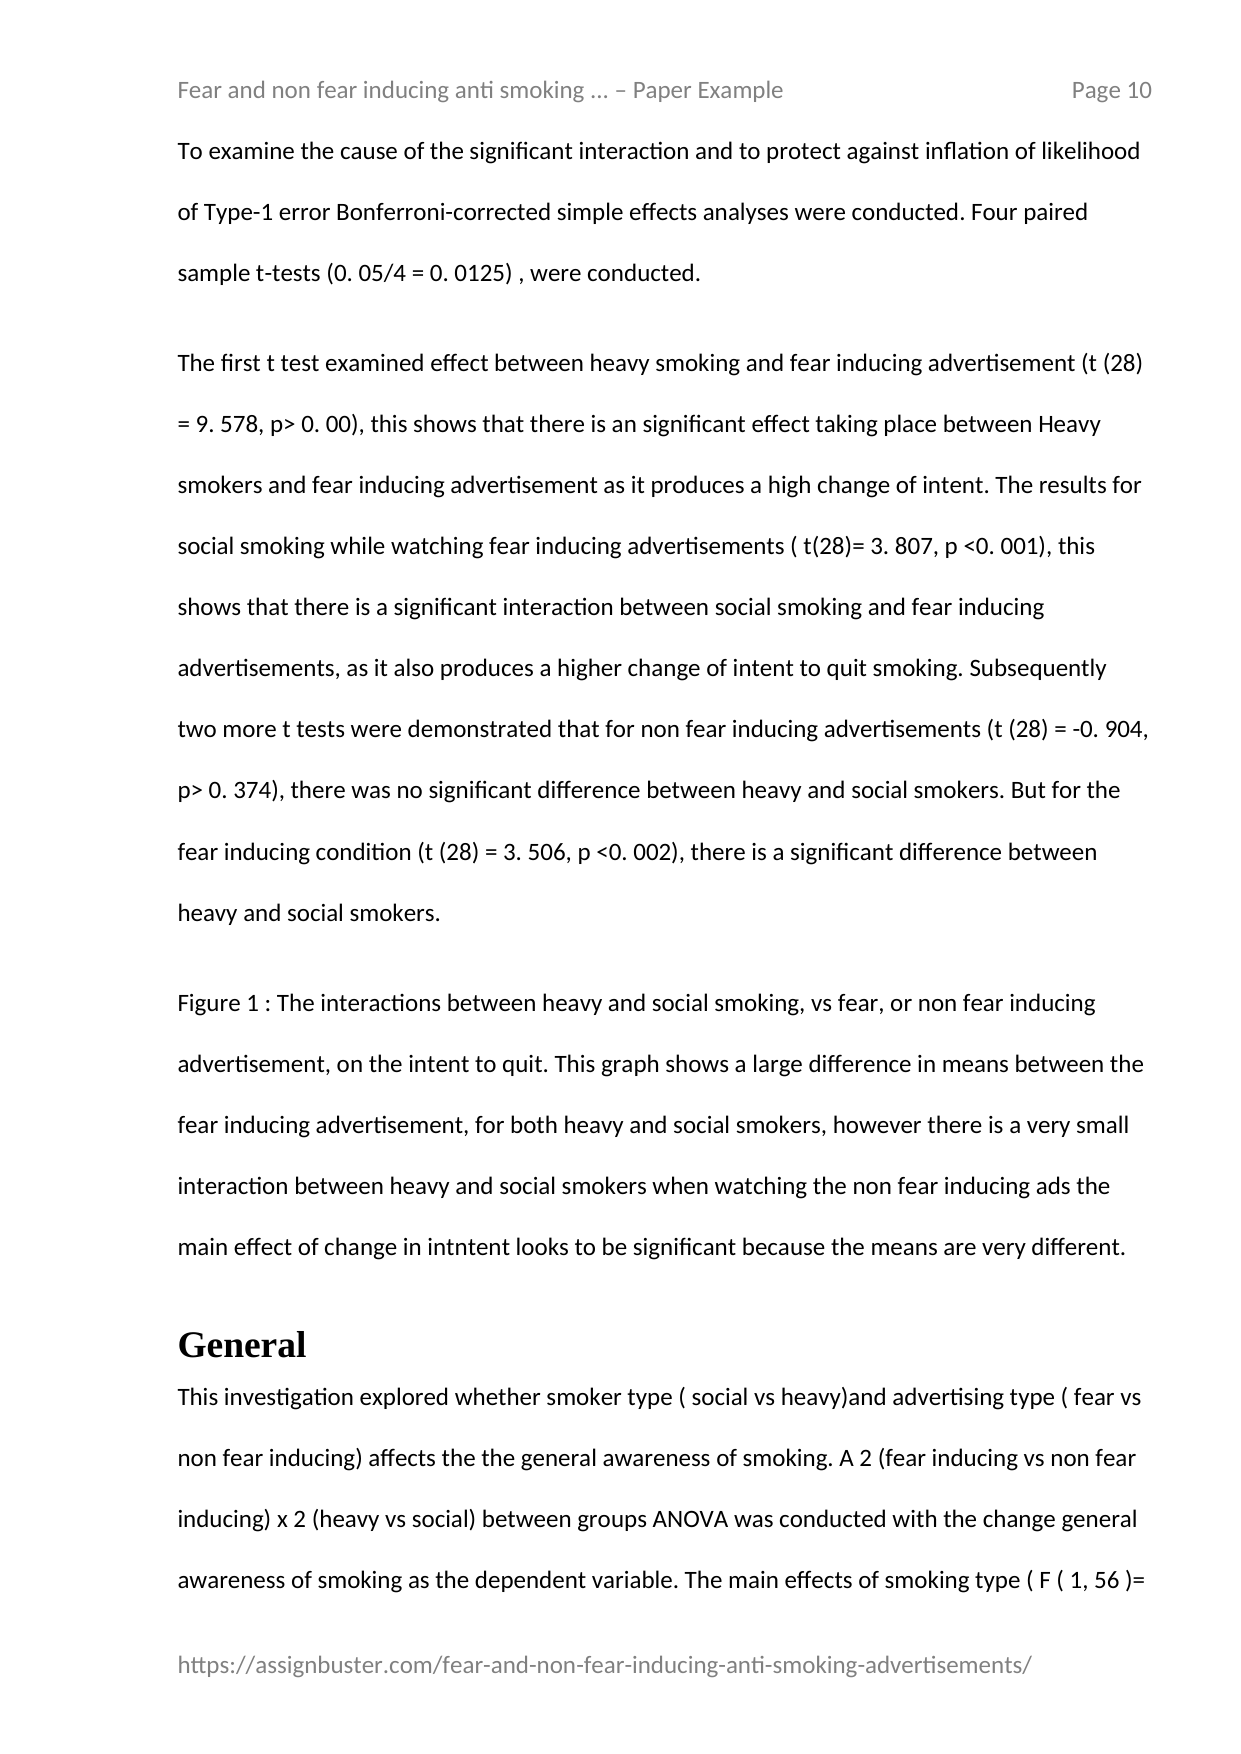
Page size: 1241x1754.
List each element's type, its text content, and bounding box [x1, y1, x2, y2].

text To examine the cause of the significant interaction and to protect against inflation of likelihood of Type-1 error Bonferroni-corrected simple effects analyses were conducted. Four paired sample t-tests (0. 05/4 = 0. 0125) , were conducted. [177, 135, 1152, 287]
text Figure 1 : The interactions between heavy and social smoking, vs fear, or non fear inducing advertisement, on the intent to quit. This graph shows a large difference in means between the fear inducing advertisement, for both heavy and social smokers, however there is a very small interaction between heavy and social smokers when watching the non fear inducing ads the main effect of change in intntent looks to be significant because the means are very different. [177, 987, 1152, 1262]
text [177, 1381, 1152, 1595]
text The first t test examined effect between heavy smoking and fear inducing advertisement (t (28) = 9. 578, p> 0. 00), this shows that there is an significant effect taking place between Heavy smokers and fear inducing advertisement as it produces a high change of intent. The results for social smoking while watching fear inducing advertisements ( t(28)= 3. 807, p <0. 001), this shows that there is a significant interaction between social smoking and fear inducing advertisements, as it also produces a higher change of intent to quit smoking. Subsequently two more t tests were demonstrated that for non fear inducing advertisements (t (28) = -0. 904, p> 0. 374), there was no significant difference between heavy and social smokers. But for the fear inducing condition (t (28) = 3. 506, p <0. 002), there is a significant difference between heavy and social smokers. [177, 347, 1152, 927]
subtitle General [177, 1322, 1152, 1365]
